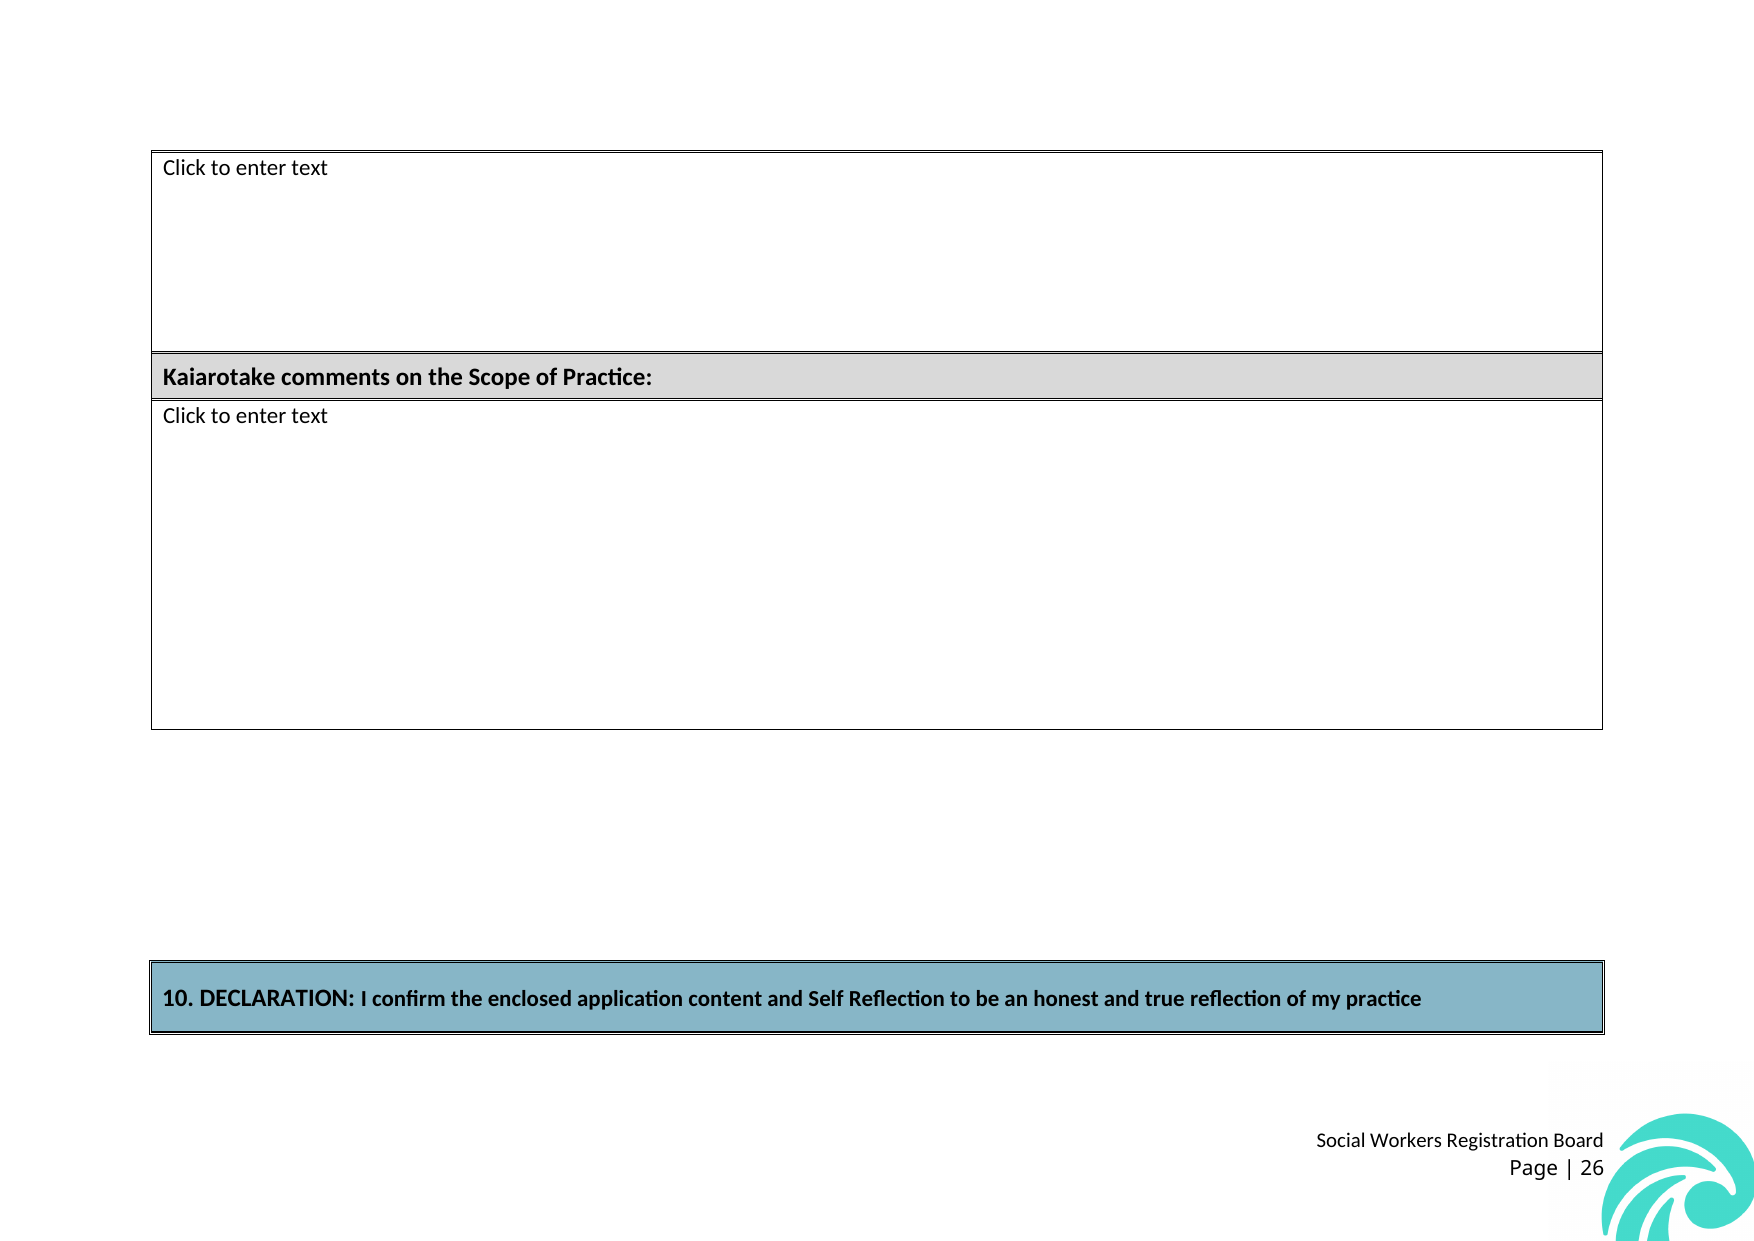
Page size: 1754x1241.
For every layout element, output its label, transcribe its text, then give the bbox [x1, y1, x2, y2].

picture [1548, 1061, 1754, 1241]
table_header 10. DECLARATION: I confirm the enclosed application content and Self Reflection to be an honest and true reflection of my practice [152, 963, 1602, 1031]
table_cell [152, 153, 1602, 351]
table_cell [152, 401, 1602, 729]
table_cell Kaiarotake comments on the Scope of Practice: [152, 354, 1602, 398]
